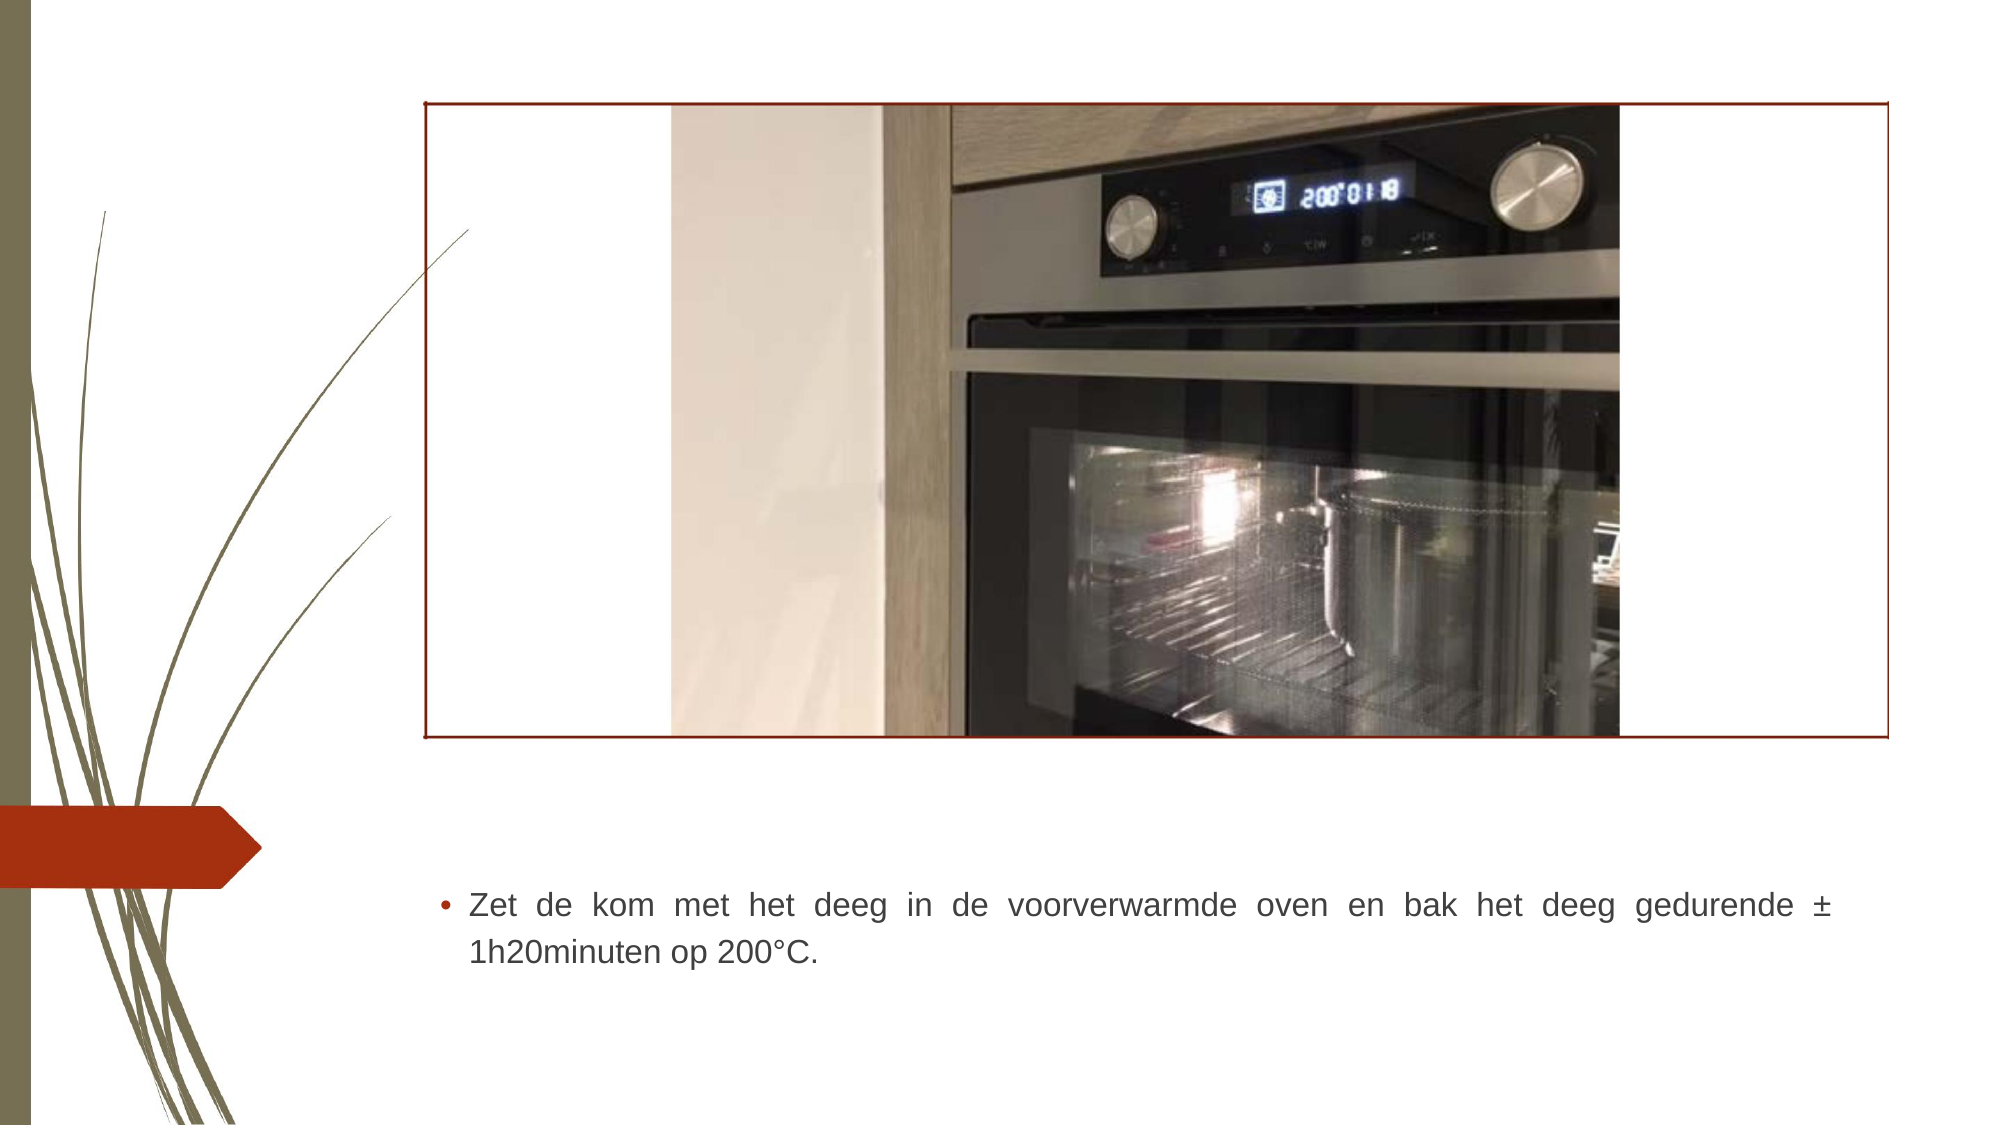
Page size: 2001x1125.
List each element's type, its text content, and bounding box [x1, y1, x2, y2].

picture [0, 0, 1889, 1125]
list Zet de kom met het deeg in de voorverwarmde oven en bak het deeg gedurende ± 1h20minuten op 200°C. [440, 885, 1833, 971]
